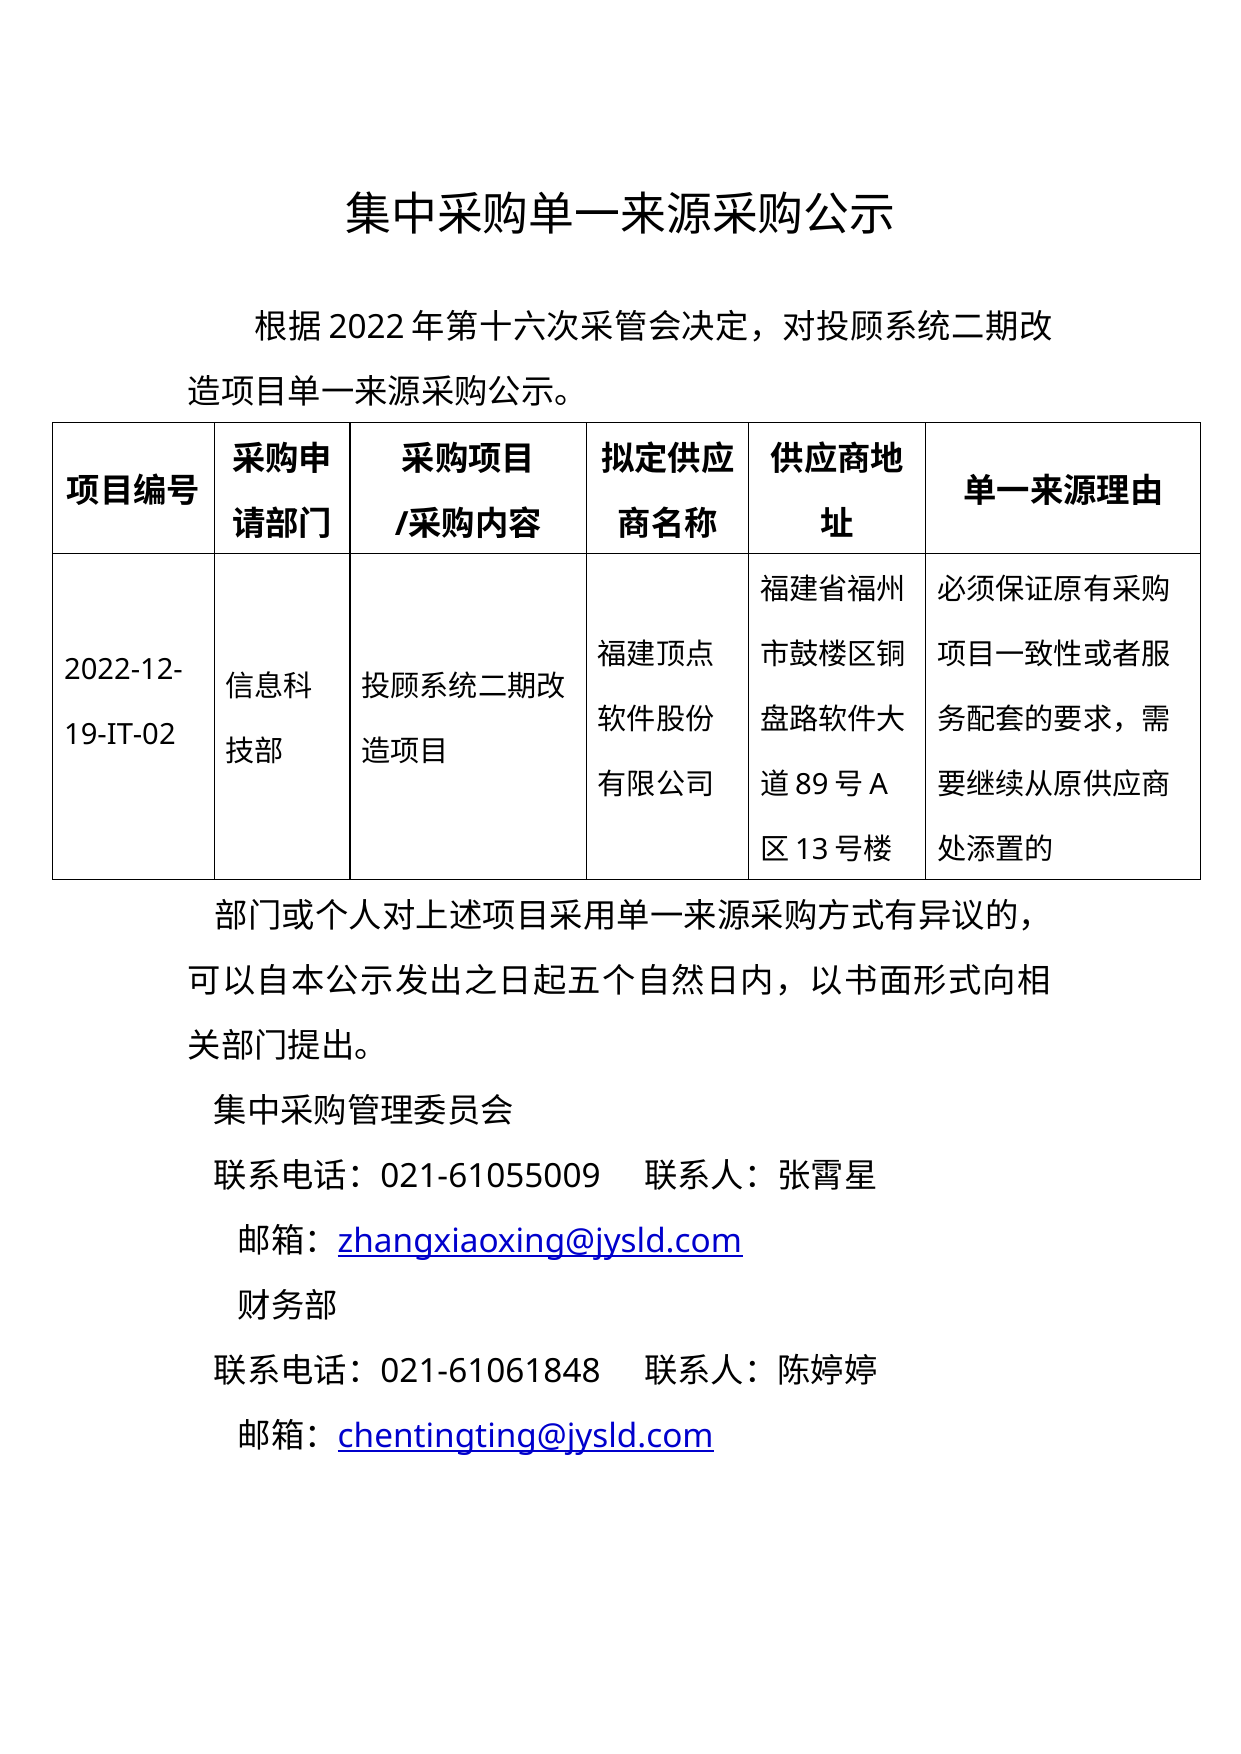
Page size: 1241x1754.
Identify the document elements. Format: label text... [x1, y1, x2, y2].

table_header 单一来源理由 [926, 423, 1200, 553]
text 部门或个人对上述项目采用单一来源采购方式有异议的，可以自本公示发出之日起五个自然日内，以书面形式向相关部门提出。 [187, 880, 1053, 1075]
text 根据2022年第十六次采管会决定，对投顾系统二期改造项目单一来源采购公示。 [187, 292, 1053, 422]
table_cell 必须保证原有采购项目一致性或者服务配套的要求，需要继续从原供应商处添置的 [926, 554, 1200, 879]
text 集中采购管理委员会 [187, 1075, 1053, 1140]
text 集中采购单一来源采购公示 [187, 162, 1053, 259]
table_header 项目编号 [53, 423, 214, 553]
table_cell 2022-12-19-IT-02 [53, 554, 214, 879]
text 邮箱：zhangxiaoxing@jysld.com [187, 1205, 1053, 1270]
text 联系电话：021-61061848 联系人：陈婷婷 [187, 1335, 1053, 1400]
table_header 供应商地址 [749, 423, 925, 553]
table_header 采购申请部门 [215, 423, 349, 553]
table_header 拟定供应商名称 [587, 423, 748, 553]
table_cell 信息科技部 [215, 554, 349, 879]
text 财务部 [187, 1270, 1053, 1335]
text 联系电话：021-61055009 联系人：张霄星 [187, 1140, 1053, 1205]
text 邮箱：chentingting@jysld.com [187, 1400, 1053, 1465]
table_cell 福建顶点软件股份有限公司 [587, 554, 748, 879]
table_header 采购项目 /采购内容 [351, 423, 586, 553]
table_cell 投顾系统二期改造项目 [351, 554, 586, 879]
table_cell 福建省福州市鼓楼区铜盘路软件大道89号A区13号楼 [749, 554, 925, 879]
